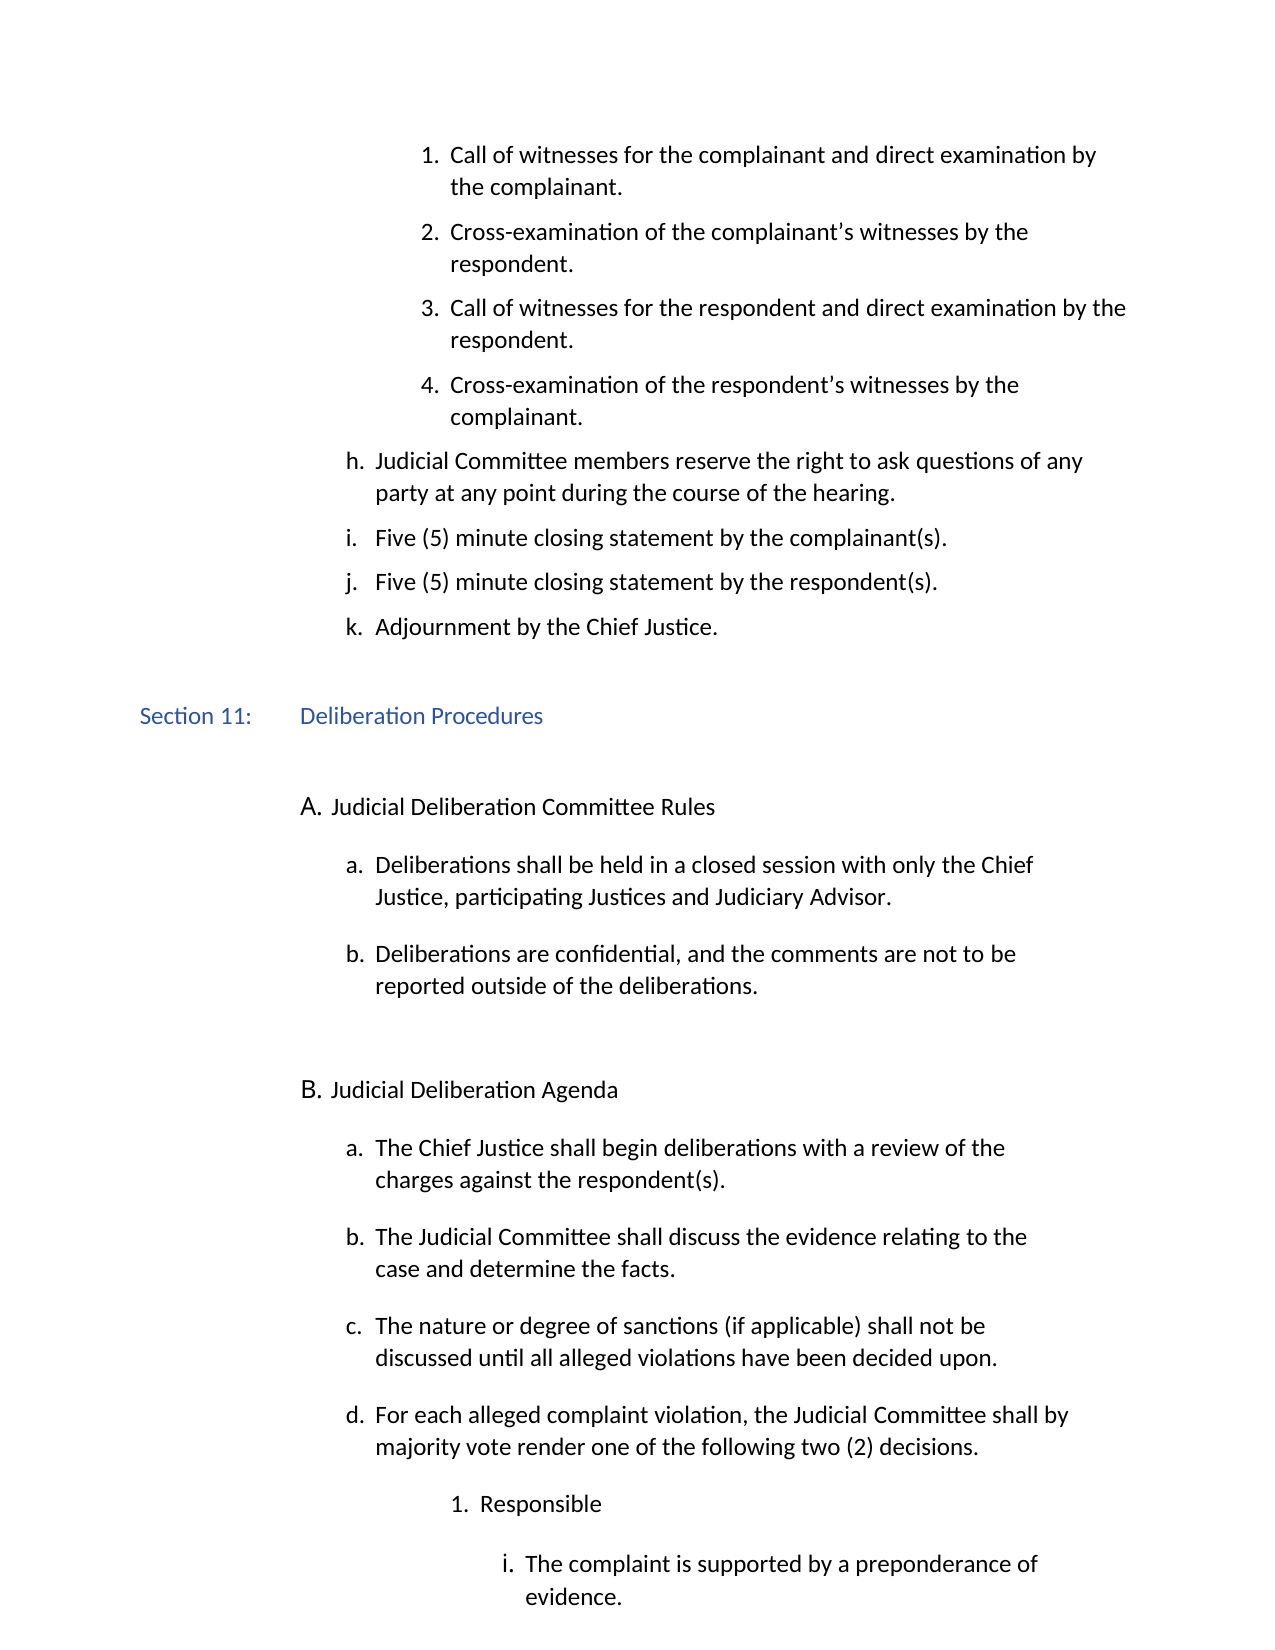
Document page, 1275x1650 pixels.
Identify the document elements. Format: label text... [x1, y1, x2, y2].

list Cross-examination of the respondent’s witnesses by the complainant. [421, 369, 1135, 431]
list Deliberations are confidential, and the comments are not to be reported outside of the deliberations. [346, 938, 1072, 1001]
list Judicial Committee members reserve the right to ask questions of any party at any point during the course of the hearing. [346, 445, 1135, 508]
list Judicial Deliberation Committee Rules [300, 789, 1135, 823]
list Call of witnesses for the respondent and direct examination by the respondent. [421, 292, 1135, 355]
list For each alleged complaint violation, the Judicial Committee shall by majority vote render one of the following two (2) decisions. [346, 1399, 1072, 1462]
list Judicial Deliberation Agenda [300, 1072, 1135, 1106]
list Call of witnesses for the complainant and direct examination by the complainant. [421, 139, 1135, 202]
list The complaint is supported by a preponderance of evidence. [502, 1545, 1072, 1611]
list Adjournment by the Chief Justice. [346, 611, 1135, 641]
list The Judicial Committee shall discuss the evidence relating to the case and determine the facts. [346, 1222, 1072, 1284]
list Five (5) minute closing statement by the complainant(s). [346, 522, 1135, 552]
list Cross-examination of the complainant’s witnesses by the respondent. [421, 216, 1135, 278]
subtitle Section 11: Deliberation Procedures [139, 700, 1135, 730]
list Responsible [450, 1488, 1072, 1519]
list Five (5) minute closing statement by the respondent(s). [346, 566, 1135, 597]
list The nature or degree of sanctions (if applicable) shall not be discussed until all alleged violations have been decided upon. [346, 1311, 1072, 1373]
list The Chief Justice shall begin deliberations with a review of the charges against the respondent(s). [346, 1133, 1072, 1195]
list Deliberations shall be held in a closed session with only the Chief Justice, participating Justices and Judiciary Advisor. [346, 849, 1072, 912]
